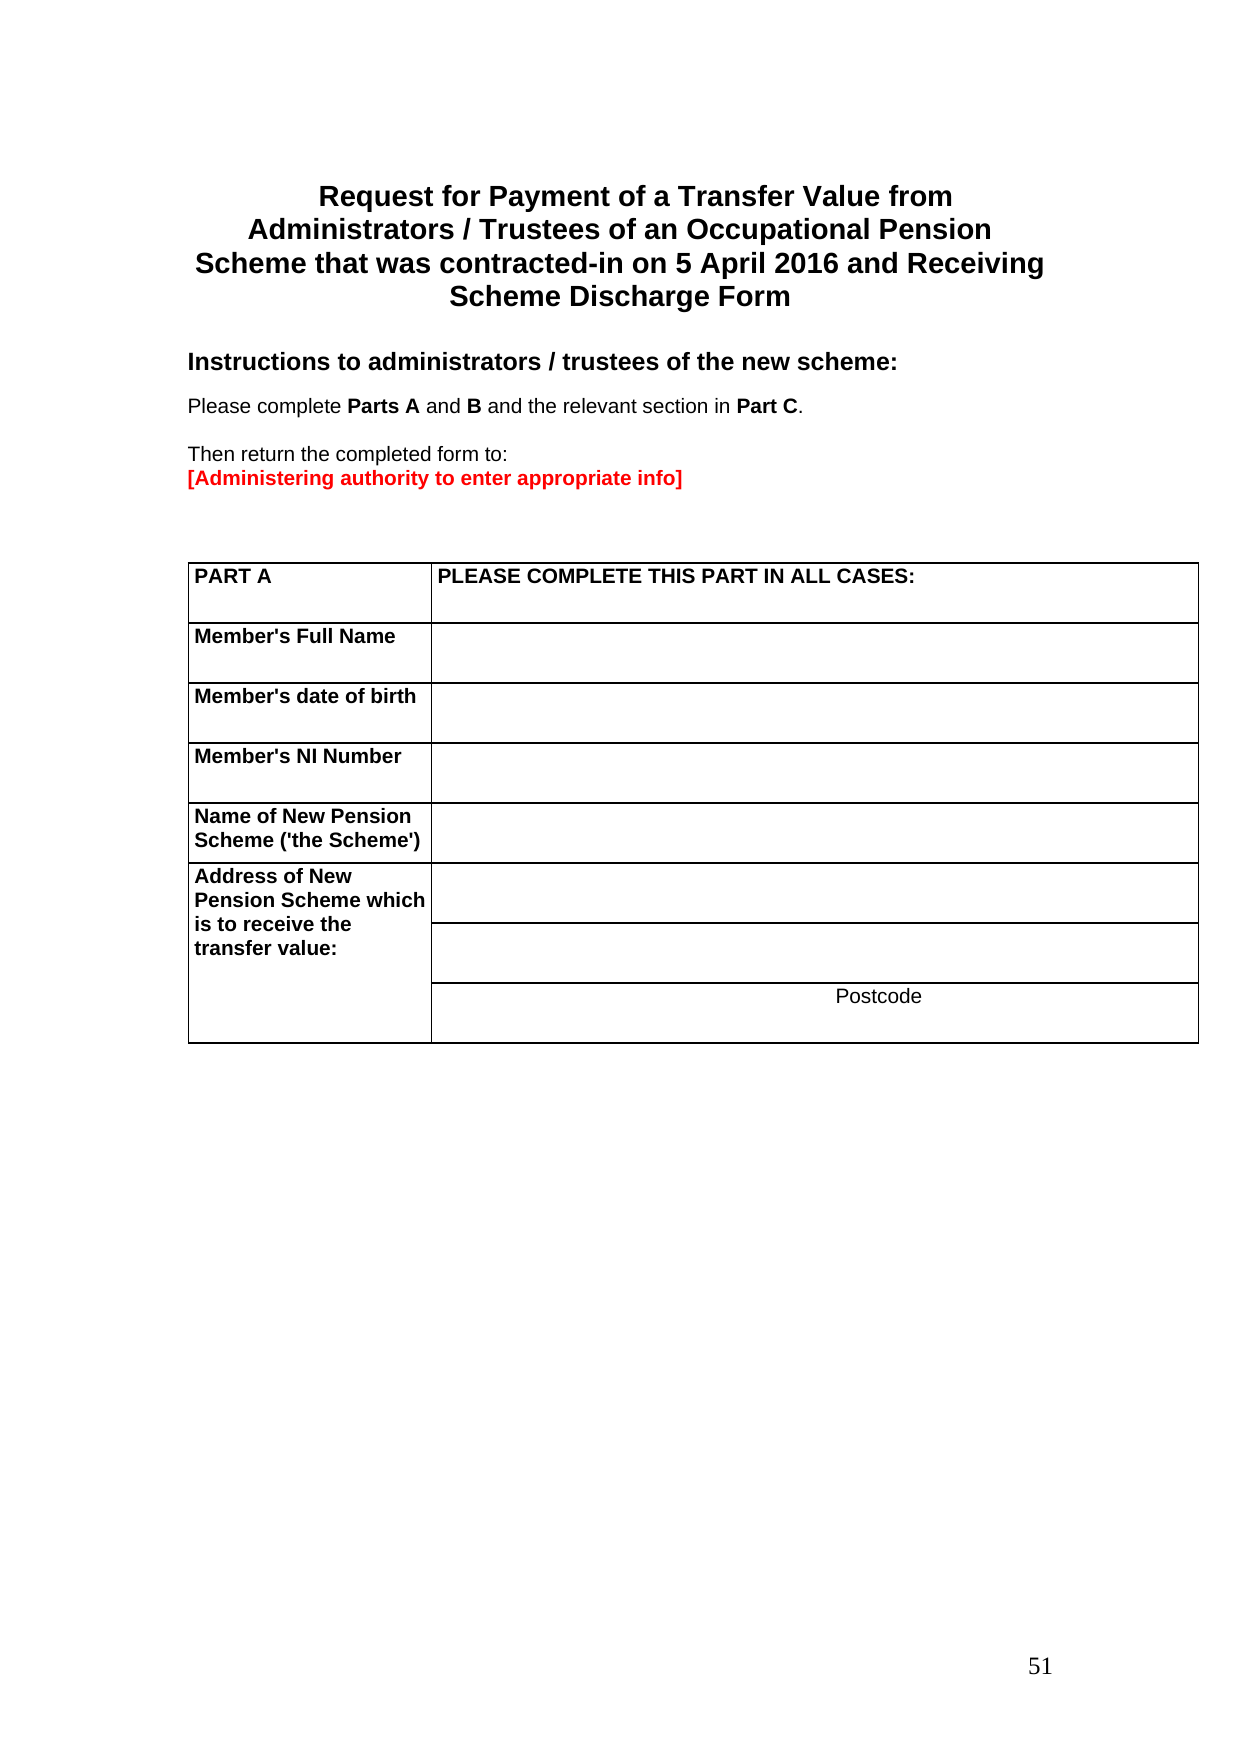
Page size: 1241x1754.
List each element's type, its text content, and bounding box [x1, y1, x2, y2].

table_cell [432, 624, 1198, 682]
table_cell Name of New Pension Scheme ('the Scheme') [189, 804, 431, 862]
table_cell Member's Full Name [189, 624, 431, 682]
table_cell [432, 864, 1198, 922]
table_cell [432, 804, 1198, 862]
text Please complete Parts A and B and the relevant section in Part C. [187, 394, 1053, 418]
table_header PART A [189, 564, 431, 622]
table_cell Address of New Pension Scheme which is to receive the transfer value: [189, 864, 431, 1042]
table_cell Member's NI Number [189, 744, 431, 802]
text Request for Payment of a Transfer Value from Administrators / Trustees of an Occupational Pension Scheme that was contracted-in on 5 April 2016 and Receiving Scheme Discharge Form [187, 179, 1053, 313]
table_cell Postcode [432, 984, 1198, 1042]
table_header PLEASE COMPLETE THIS PART IN ALL CASES: [432, 564, 1198, 622]
table_cell [432, 684, 1198, 742]
text Then return the completed form to: [187, 442, 1053, 466]
table_cell Member's date of birth [189, 684, 431, 742]
table_cell [432, 744, 1198, 802]
table_cell [432, 924, 1198, 982]
text [Administering authority to enter appropriate info] [187, 466, 1053, 490]
text Instructions to administrators / trustees of the new scheme: [187, 346, 1053, 375]
